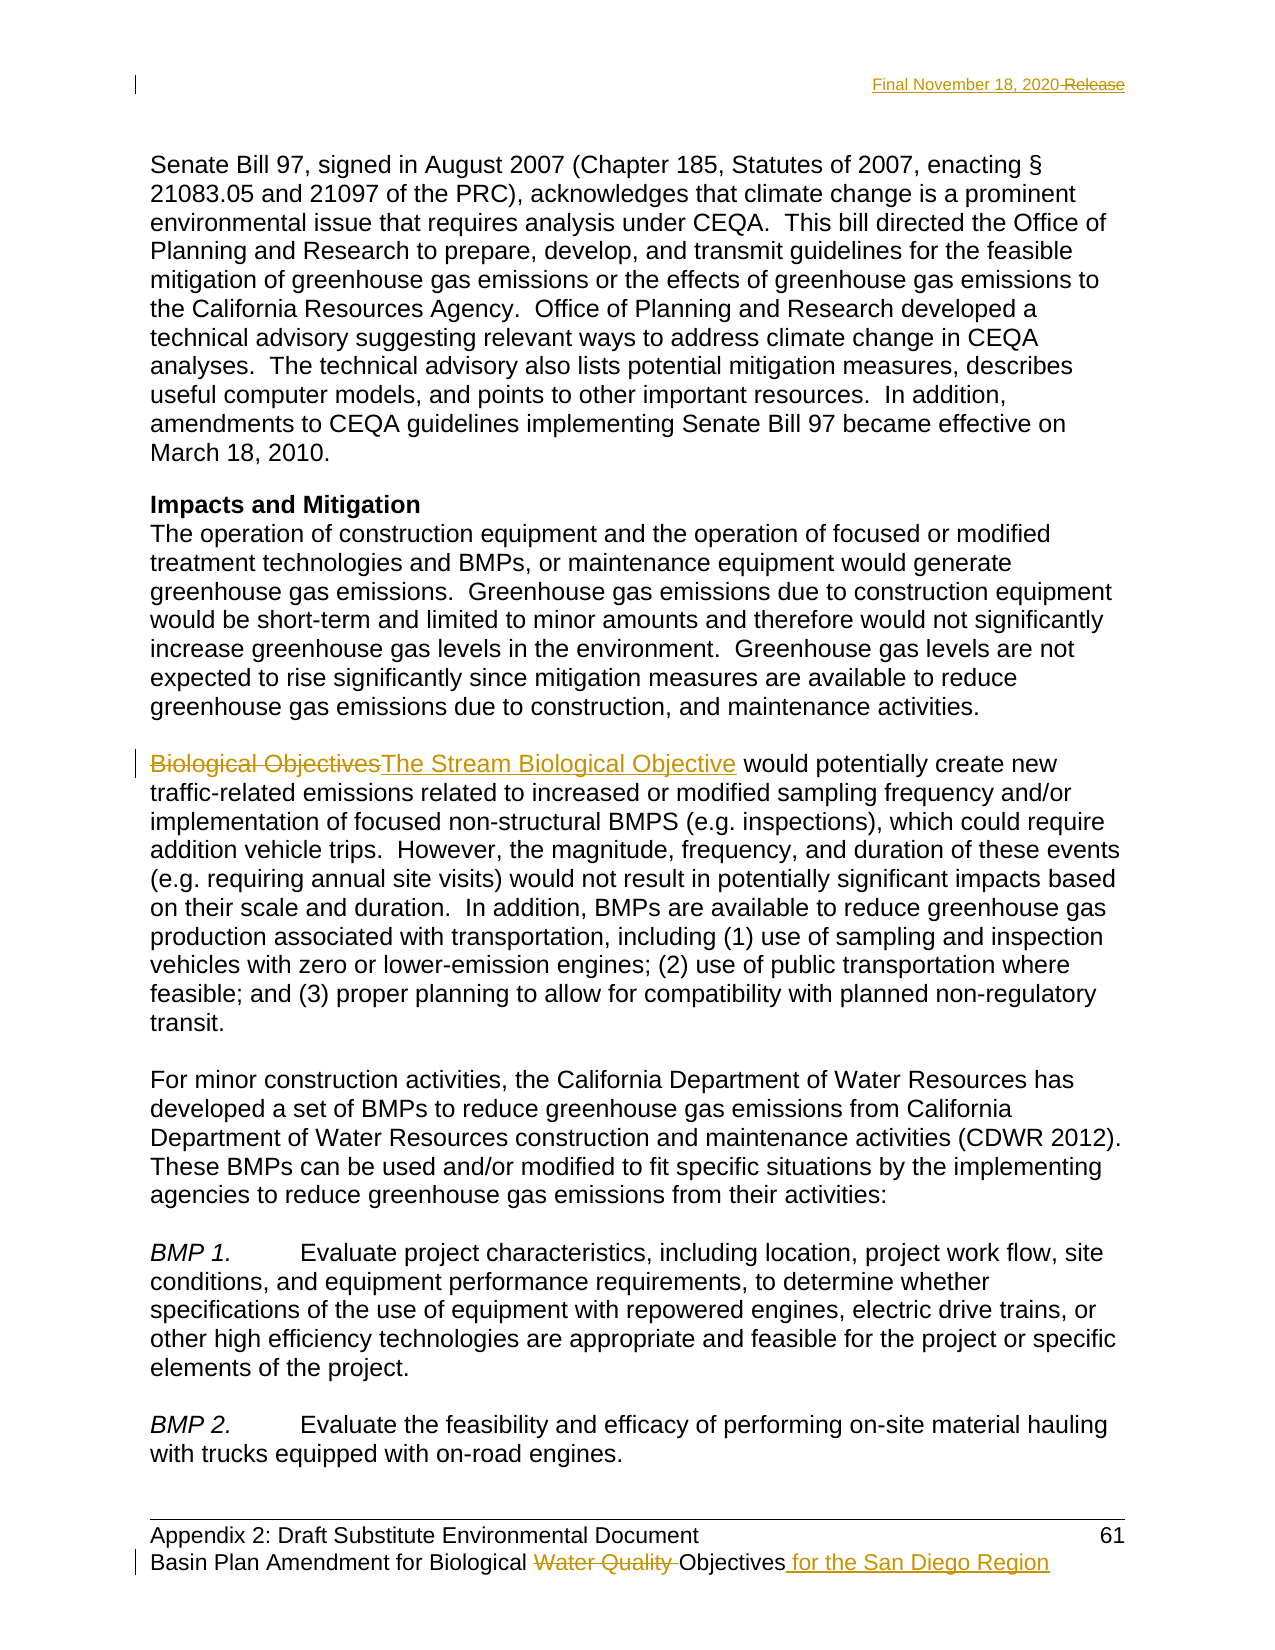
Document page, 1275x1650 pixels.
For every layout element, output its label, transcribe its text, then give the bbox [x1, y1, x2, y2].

text For minor construction activities, the California Department of Water Resources has developed a set of BMPs to reduce greenhouse gas emissions from California Department of Water Resources construction and maintenance activities (CDWR 2012). These BMPs can be used and/or modified to fit specific situations by the implementing agencies to reduce greenhouse gas emissions from their activities: [150, 1065, 1125, 1209]
text The operation of construction equipment and the operation of focused or modified treatment technologies and BMPs, or maintenance equipment would generate greenhouse gas emissions. Greenhouse gas emissions due to construction equipment would be short-term and limited to minor amounts and therefore would not significantly increase greenhouse gas levels in the environment. Greenhouse gas levels are not expected to rise significantly since mitigation measures are available to reduce greenhouse gas emissions due to construction, and maintenance activities. [150, 519, 1125, 720]
text Senate Bill 97, signed in August 2007 (Chapter 185, Statutes of 2007, enacting § 21083.05 and 21097 of the PRC), acknowledges that climate change is a prominent environmental issue that requires analysis under CEQA. This bill directed the Office of Planning and Research to prepare, develop, and transmit guidelines for the feasible mitigation of greenhouse gas emissions or the effects of greenhouse gas emissions to the California Resources Agency. Office of Planning and Research developed a technical advisory suggesting relevant ways to address climate change in CEQA analyses. The technical advisory also lists potential mitigation measures, describes useful computer models, and points to other important resources. In addition, amendments to CEQA guidelines implementing Senate Bill 97 became effective on March 18, 2010. [150, 150, 1125, 466]
text BMP 2. Evaluate the feasibility and efficacy of performing on-site material hauling with trucks equipped with on-road engines. [150, 1410, 1125, 1468]
text would potentially create new traffic-related emissions related to increased or modified sampling frequency and/or implementation of focused non-structural BMPS (e.g. inspections), which could require addition vehicle trips. However, the magnitude, frequency, and duration of these events (e.g. requiring annual site visits) would not result in potentially significant impacts based on their scale and duration. In addition, BMPs are available to reduce greenhouse gas production associated with transportation, including (1) use of sampling and inspection vehicles with zero or lower-emission engines; (2) use of public transportation where feasible; and (3) proper planning to allow for compatibility with planned non-regulatory transit. [150, 749, 1125, 1036]
text BMP 1. Evaluate project characteristics, including location, project work flow, site conditions, and equipment performance requirements, to determine whether specifications of the use of equipment with repowered engines, electric drive trains, or other high efficiency technologies are appropriate and feasible for the project or specific elements of the project. [150, 1238, 1125, 1381]
text Impacts and Mitigation [150, 490, 1125, 519]
